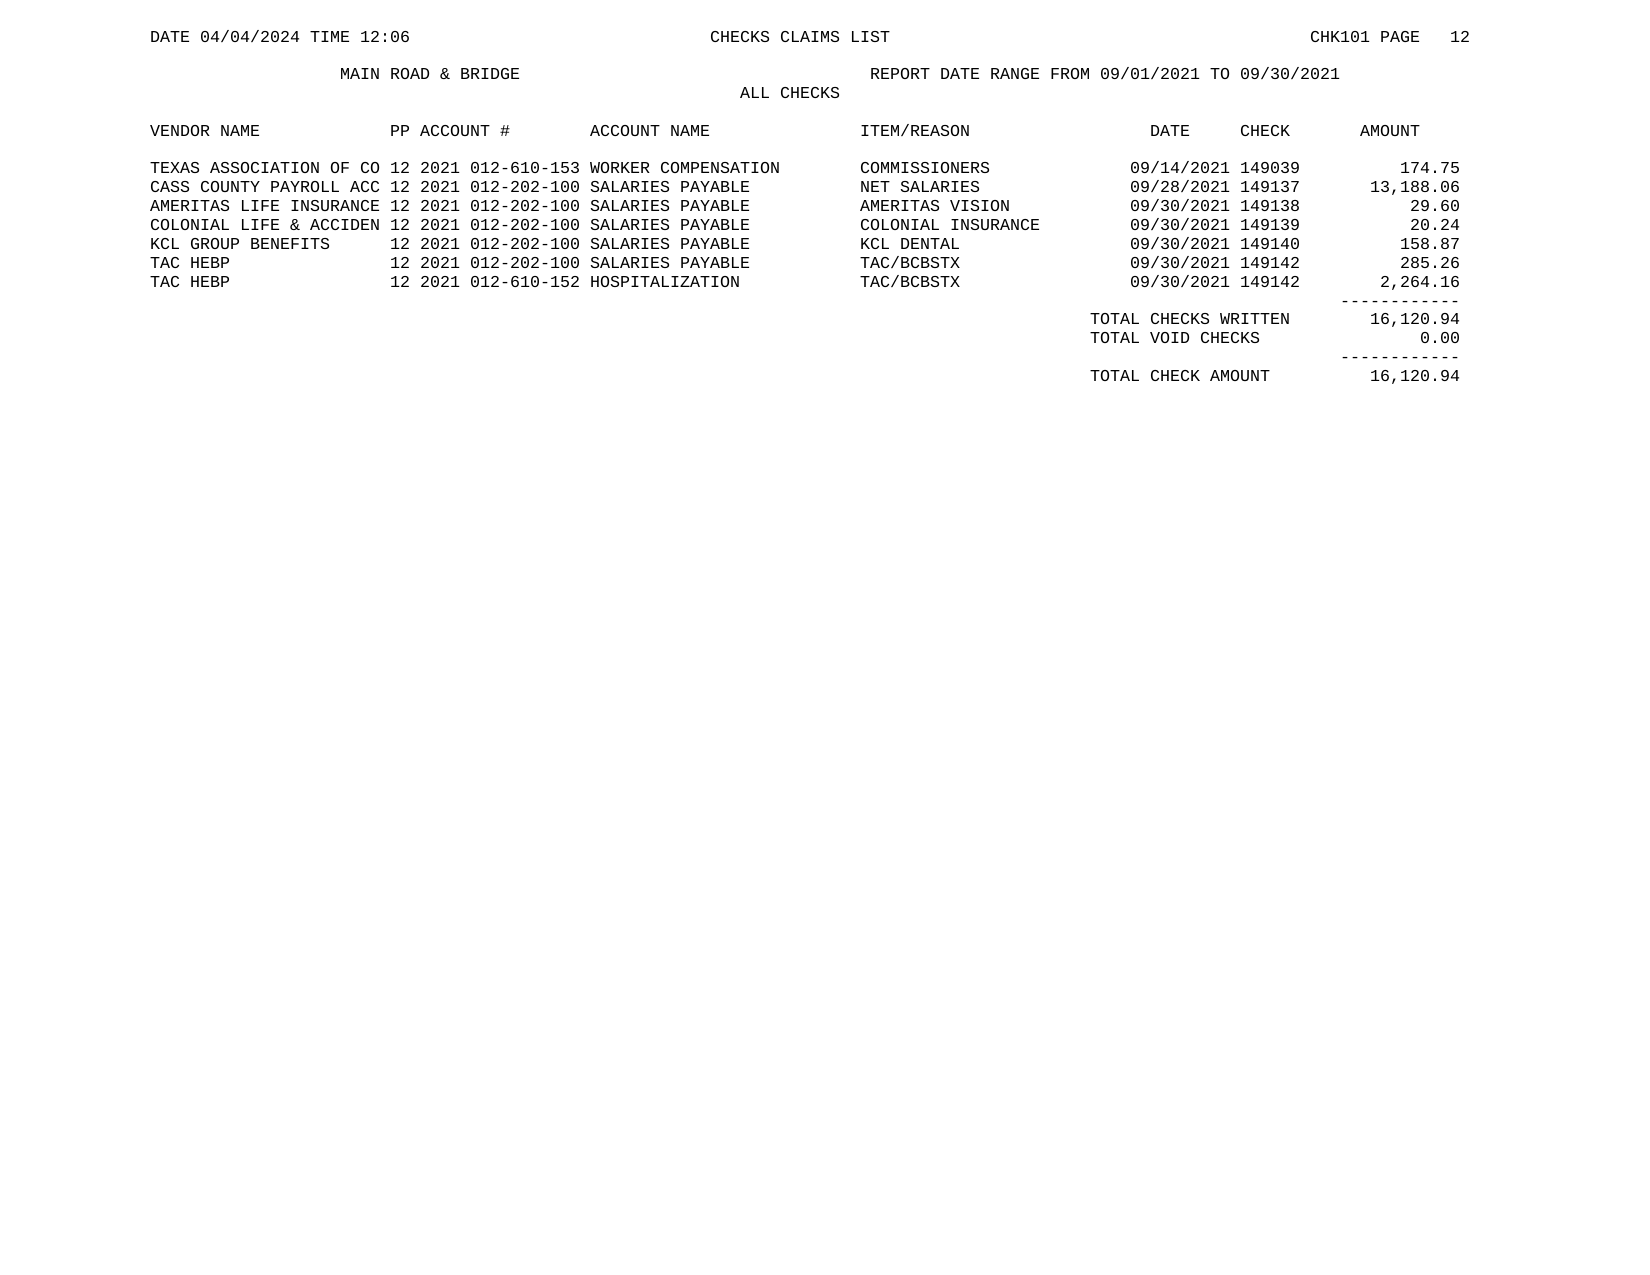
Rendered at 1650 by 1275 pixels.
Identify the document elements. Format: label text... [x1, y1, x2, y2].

text KCL GROUP BENEFITS 12 2021 012-202-100 SALARIES PAYABLE KCL DENTAL 09/30/2021 149140 158.87 [150, 236, 1500, 254]
text TOTAL CHECKS WRITTEN 16,120.94 [150, 311, 1500, 330]
text VENDOR NAME PP ACCOUNT # ACCOUNT NAME ITEM/REASON DATE CHECK AMOUNT [150, 122, 1500, 141]
text ------------ [150, 292, 1500, 311]
text TOTAL VOID CHECKS 0.00 [150, 330, 1500, 349]
text DATE 04/04/2024 TIME 12:06 CHECKS CLAIMS LIST CHK101 PAGE 12 [150, 28, 1500, 47]
text MAIN ROAD & BRIDGE REPORT DATE RANGE FROM 09/01/2021 TO 09/30/2021 [150, 66, 1500, 85]
text TOTAL CHECK AMOUNT 16,120.94 [150, 367, 1500, 386]
text TAC HEBP 12 2021 012-610-152 HOSPITALIZATION TAC/BCBSTX 09/30/2021 149142 2,264.16 [150, 273, 1500, 292]
text TEXAS ASSOCIATION OF CO 12 2021 012-610-153 WORKER COMPENSATION COMMISSIONERS 09/14/2021 149039 174.75 [150, 160, 1500, 179]
text ------------ [150, 349, 1500, 367]
text TAC HEBP 12 2021 012-202-100 SALARIES PAYABLE TAC/BCBSTX 09/30/2021 149142 285.26 [150, 254, 1500, 273]
text COLONIAL LIFE & ACCIDEN 12 2021 012-202-100 SALARIES PAYABLE COLONIAL INSURANCE 09/30/2021 149139 20.24 [150, 217, 1500, 236]
text AMERITAS LIFE INSURANCE 12 2021 012-202-100 SALARIES PAYABLE AMERITAS VISION 09/30/2021 149138 29.60 [150, 198, 1500, 217]
text ALL CHECKS [150, 85, 1500, 103]
text CASS COUNTY PAYROLL ACC 12 2021 012-202-100 SALARIES PAYABLE NET SALARIES 09/28/2021 149137 13,188.06 [150, 179, 1500, 198]
